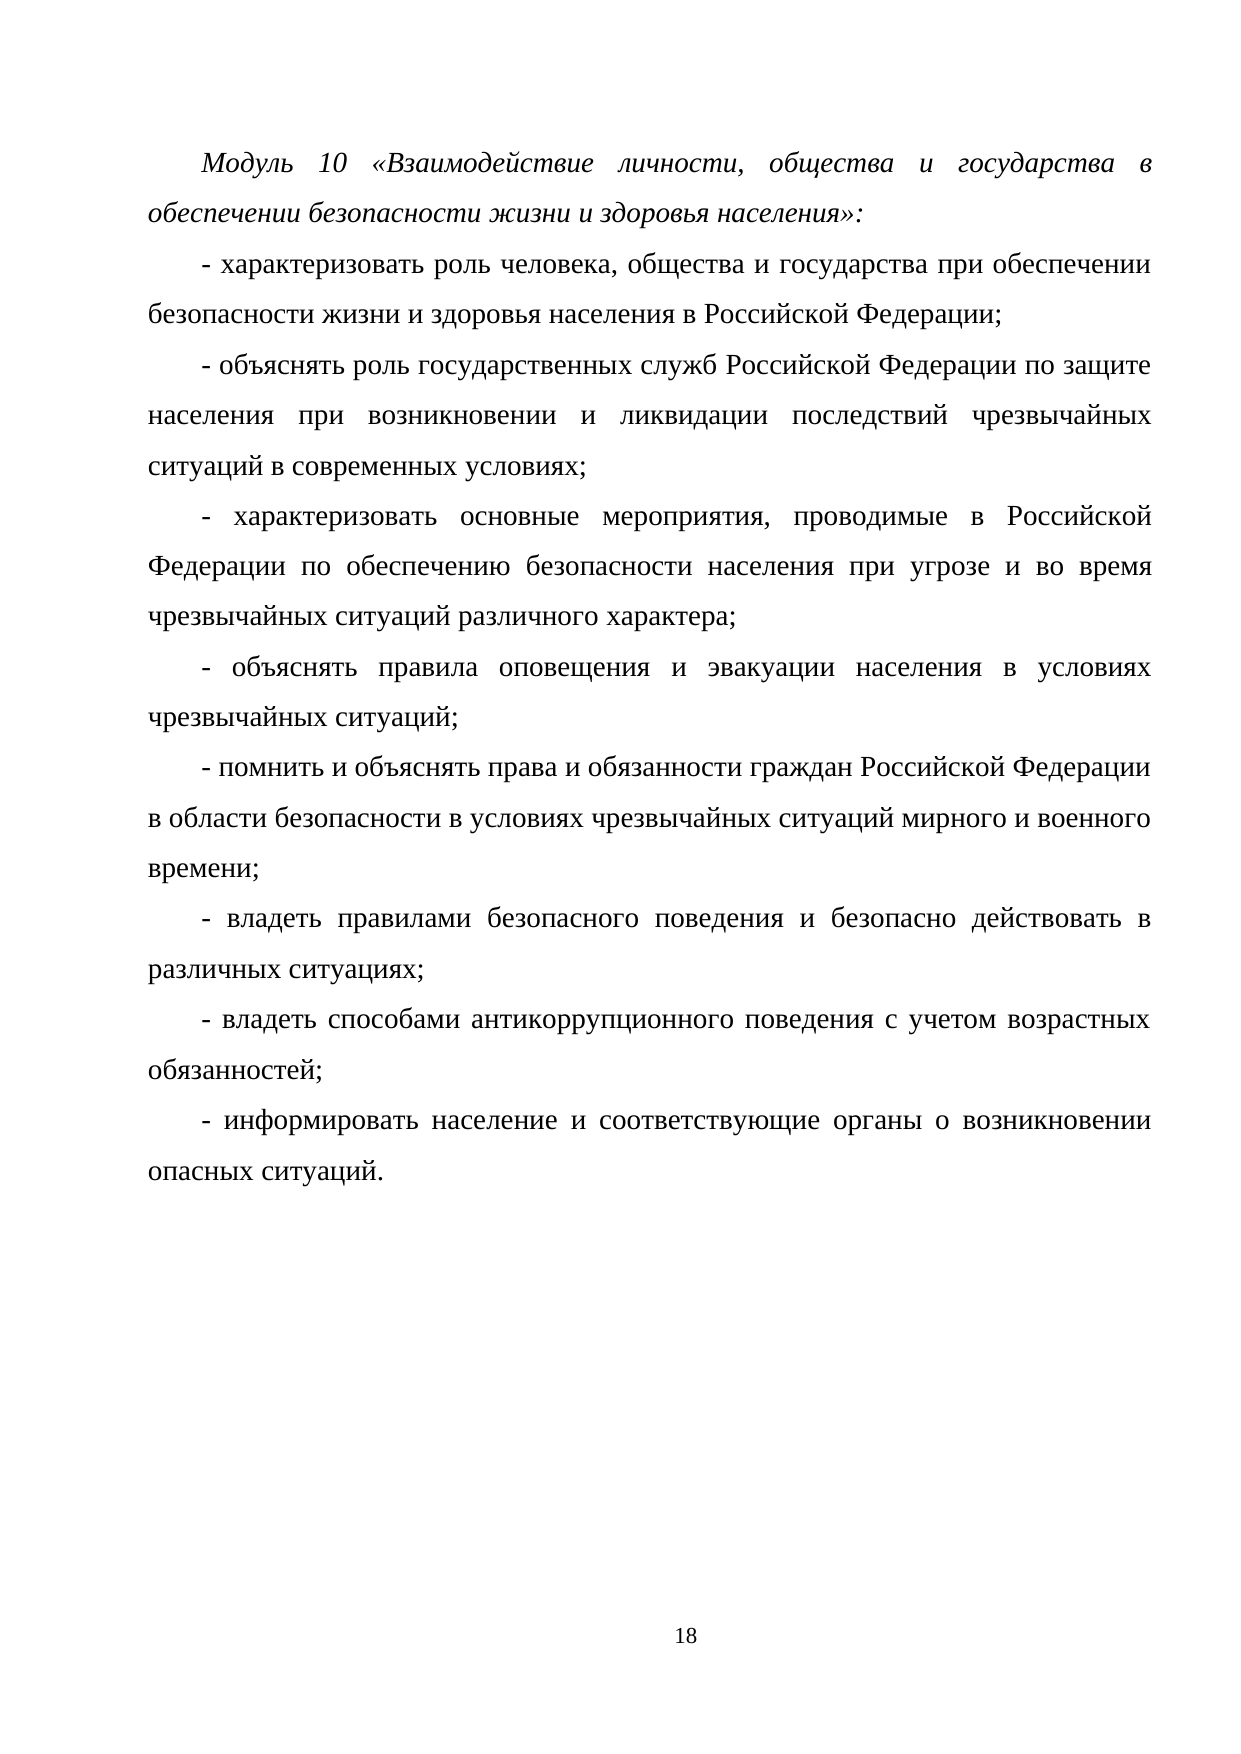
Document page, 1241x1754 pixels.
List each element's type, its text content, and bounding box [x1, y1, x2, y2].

list помнить и объяснять права и обязанности граждан Российской Федерации в области безопасности в условиях чрезвычайных ситуаций мирного и военного времени; [148, 749, 1152, 884]
list характеризовать роль человека, общества и государства при обеспечении безопасности жизни и здоровья населения в Российской Федерации; [148, 246, 1151, 330]
list объяснять правила оповещения и эвакуации населения в условиях чрезвычайных ситуаций; [148, 649, 1151, 733]
list объяснять роль государственных служб Российской Федерации по защите населения при возникновении и ликвидации последствий чрезвычайных ситуаций в современных условиях; [148, 347, 1152, 481]
list владеть способами антикоррупционного поведения с учетом возрастных обязанностей; [148, 1002, 1151, 1086]
text Модуль 10 «Взаимодействие личности, общества и государства в обеспечении безопасности жизни и здоровья населения»: [148, 145, 1152, 229]
list владеть правилами безопасного поведения и безопасно действовать в различных ситуациях; [148, 900, 1151, 984]
list информировать население и соответствующие органы о возникновении опасных ситуаций. [148, 1102, 1152, 1186]
list характеризовать основные мероприятия, проводимые в Российской Федерации по обеспечению безопасности населения при угрозе и во время чрезвычайных ситуаций различного характера; [148, 498, 1152, 632]
